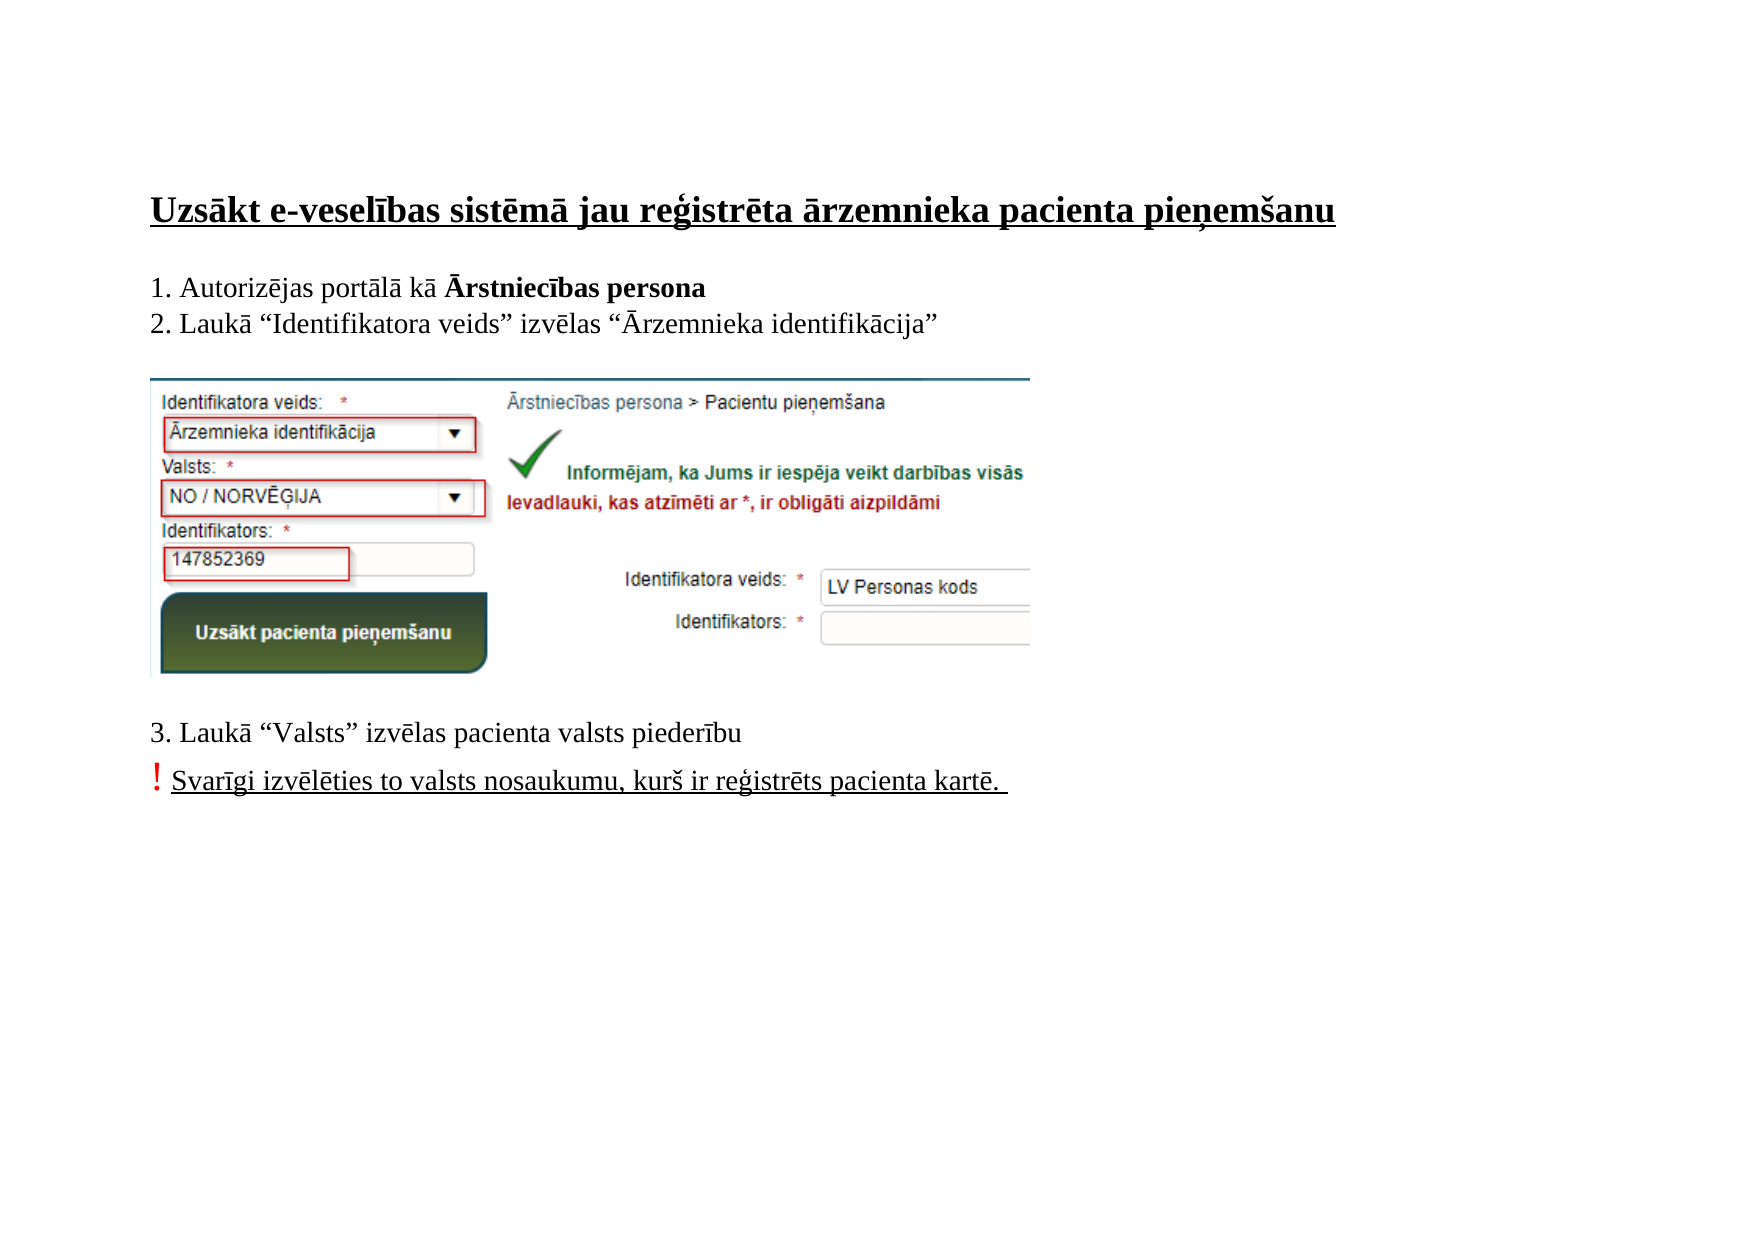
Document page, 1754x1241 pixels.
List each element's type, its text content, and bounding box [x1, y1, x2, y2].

text 3. Laukā “Valsts” izvēlas pacienta valsts piederību [150, 715, 1604, 749]
text 2. Laukā “Identifikatora veids” izvēlas “Ārzemnieka identifikācija” [150, 306, 1604, 340]
picture [150, 378, 1030, 677]
text Uzsākt e-veselības sistēmā jau reģistrēta ārzemnieka pacienta pieņemšanu [150, 187, 1604, 231]
text 1. Autorizējas portālā kā Ārstniecības persona [150, 270, 1604, 304]
text ! Svarīgi izvēlēties to valsts nosaukumu, kurš ir reģistrēts pacienta kartē. [150, 752, 1604, 799]
